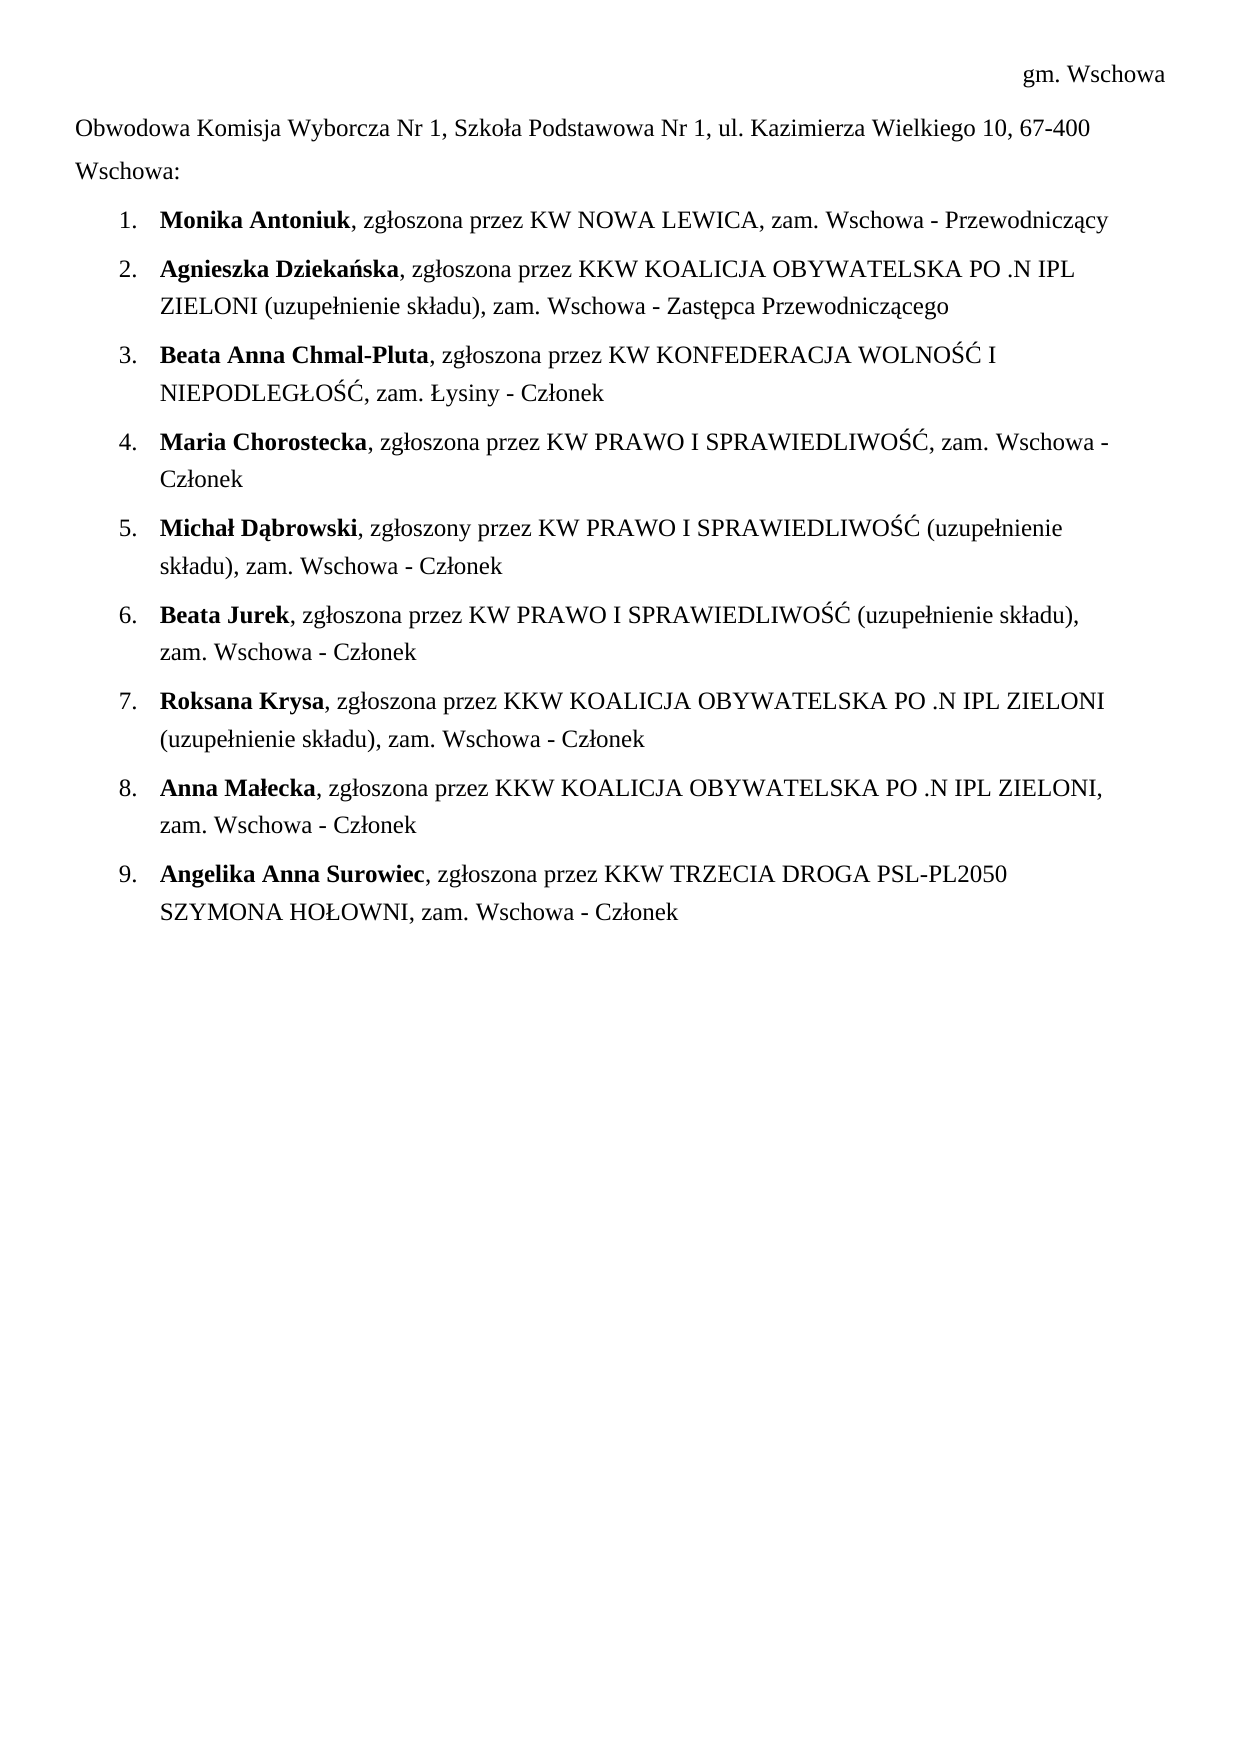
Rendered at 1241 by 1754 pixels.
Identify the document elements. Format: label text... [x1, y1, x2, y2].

table_cell Beata Jurek, zgłoszona przez KW PRAWO I SPRAWIEDLIWOŚĆ (uzupełnienie składu), zam. Wschowa - Członek [148, 594, 1138, 681]
table_cell Beata Anna Chmal-Pluta, zgłoszona przez KW KONFEDERACJA WOLNOŚĆ I NIEPODLEGŁOŚĆ, zam. Łysiny - Członek [148, 335, 1138, 421]
table_cell 3. [75, 335, 148, 421]
table_cell 6. [75, 594, 148, 681]
table_cell Angelika Anna Surowiec, zgłoszona przez KKW TRZECIA DROGA PSL-PL2050 SZYMONA HOŁOWNI, zam. Wschowa - Członek [148, 854, 1138, 940]
table_header Monika Antoniuk, zgłoszona przez KW NOWA LEWICA, zam. Wschowa - Przewodniczący [148, 199, 1138, 248]
table_cell 8. [75, 767, 148, 853]
table_cell 7. [75, 681, 148, 767]
table_cell Michał Dąbrowski, zgłoszony przez KW PRAWO I SPRAWIEDLIWOŚĆ (uzupełnienie składu), zam. Wschowa - Członek [148, 508, 1138, 594]
table_cell 2. [75, 248, 148, 335]
text Obwodowa Komisja Wyborcza Nr 1, Szkoła Podstawowa Nr 1, ul. Kazimierza Wielkiego 10, 67-400 Wschowa: [75, 113, 1165, 185]
table_cell 4. [75, 421, 148, 508]
table_cell 9. [75, 854, 148, 940]
table_header 1. [75, 199, 148, 248]
table_cell 5. [75, 508, 148, 594]
table_cell Anna Małecka, zgłoszona przez KKW KOALICJA OBYWATELSKA PO .N IPL ZIELONI, zam. Wschowa - Członek [148, 767, 1138, 853]
table_cell Agnieszka Dziekańska, zgłoszona przez KKW KOALICJA OBYWATELSKA PO .N IPL ZIELONI (uzupełnienie składu), zam. Wschowa - Zastępca Przewodniczącego [148, 248, 1138, 335]
table_cell Roksana Krysa, zgłoszona przez KKW KOALICJA OBYWATELSKA PO .N IPL ZIELONI (uzupełnienie składu), zam. Wschowa - Członek [148, 681, 1138, 767]
text gm. Wschowa [75, 59, 1165, 88]
table_cell Maria Chorostecka, zgłoszona przez KW PRAWO I SPRAWIEDLIWOŚĆ, zam. Wschowa - Członek [148, 421, 1138, 508]
